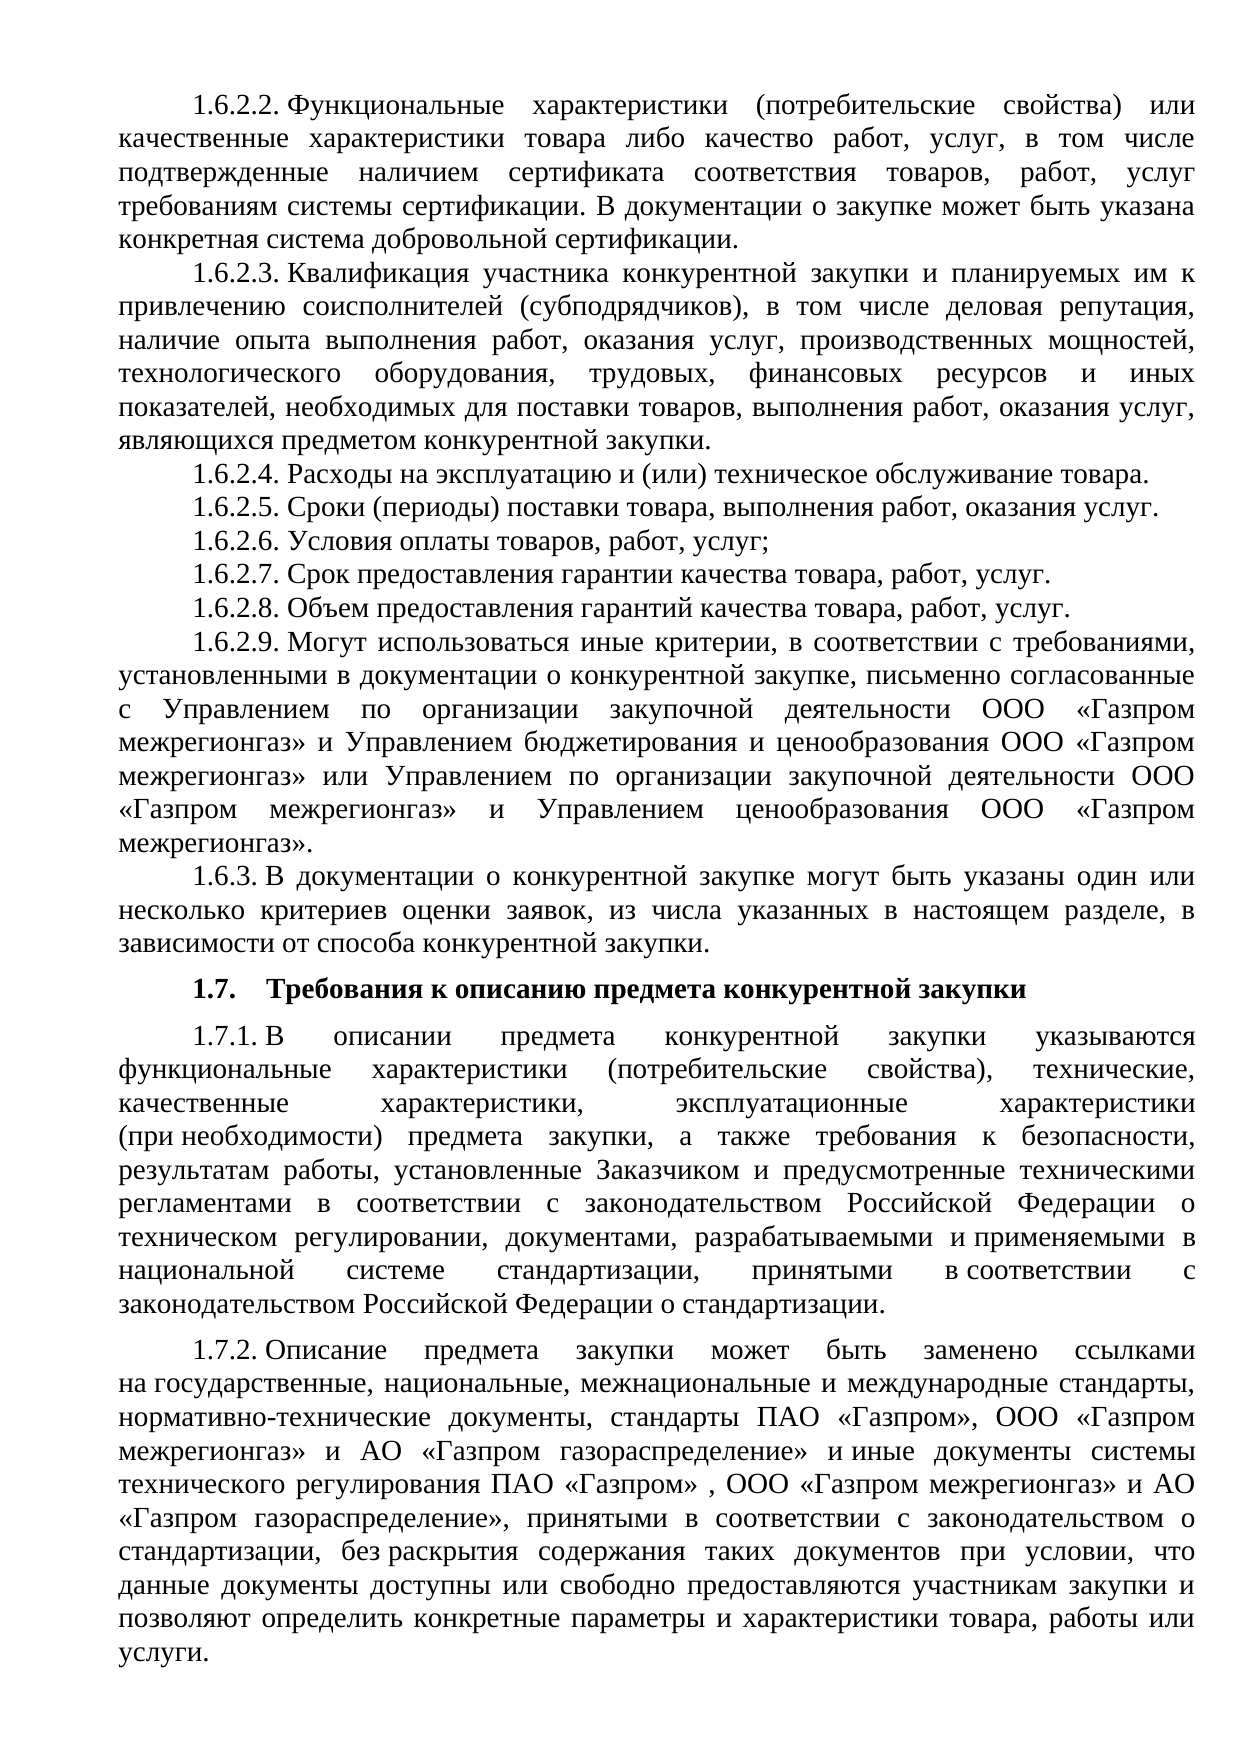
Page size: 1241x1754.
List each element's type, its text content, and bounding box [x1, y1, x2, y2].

list Функциональные характеристики (потребительские свойства) или качественные характеристики товара либо качество работ, услуг, в том числе подтвержденные наличием сертификата соответствия товаров, работ, услуг требованиям системы сертификации. В документации о закупке может быть указана конкретная система добровольной сертификации. [118, 87, 1196, 255]
list В описании предмета конкурентной закупки указываются функциональные характеристики (потребительские свойства), технические, качественные характеристики, эксплуатационные характеристики (при необходимости) предмета закупки, а также требования к безопасности, результатам работы, установленные Заказчиком и предусмотренные техническими регламентами в соответствии с законодательством Российской Федерации о техническом регулировании, документами, разрабатываемыми и применяемыми в национальной системе стандартизации, принятыми в соответствии с законодательством Российской Федерации о стандартизации. [118, 1018, 1196, 1319]
list Объем предоставления гарантий качества товара, работ, услуг. [118, 590, 1196, 624]
list Расходы на эксплуатацию и (или) техническое обслуживание товара. [118, 456, 1196, 489]
list Квалификация участника конкурентной закупки и планируемых им к привлечению соисполнителей (субподрядчиков), в том числе деловая репутация, наличие опыта выполнения работ, оказания услуг, производственных мощностей, технологического оборудования, трудовых, финансовых ресурсов и иных показателей, необходимых для поставки товаров, выполнения работ, оказания услуг, являющихся предметом конкурентной закупки. [118, 255, 1196, 456]
list Описание предмета закупки может быть заменено ссылками на государственные, национальные, межнациональные и международные стандарты, нормативно-технические документы, стандарты ПАО «Газпром», ООО «Газпром межрегионгаз» и АО «Газпром газораспределение» и иные документы системы технического регулирования ПАО «Газпром» , ООО «Газпром межрегионгаз» и АО «Газпром газораспределение», принятыми в соответствии с законодательством о стандартизации, без раскрытия содержания таких документов при условии, что данные документы доступны или свободно предоставляются участникам закупки и позволяют определить конкретные параметры и характеристики товара, работы или услуги. [118, 1332, 1196, 1667]
subtitle Требования к описанию предмета конкурентной закупки [118, 972, 1196, 1005]
list В документации о конкурентной закупке могут быть указаны один или несколько критериев оценки заявок, из числа указанных в настоящем разделе, в зависимости от способа конкурентной закупки. [118, 858, 1196, 959]
list Срок предоставления гарантии качества товара, работ, услуг. [118, 557, 1196, 590]
list Сроки (периоды) поставки товара, выполнения работ, оказания услуг. [118, 489, 1196, 523]
list Могут использоваться иные критерии, в соответствии с требованиями, установленными в документации о конкурентной закупке, письменно согласованные с Управлением по организации закупочной деятельности ООО «Газпром межрегионгаз» и Управлением бюджетирования и ценообразования ООО «Газпром межрегионгаз» или Управлением по организации закупочной деятельности ООО «Газпром межрегионгаз» и Управлением ценообразования ООО «Газпром межрегионгаз». [118, 624, 1196, 858]
list Условия оплаты товаров, работ, услуг; [118, 523, 1196, 557]
